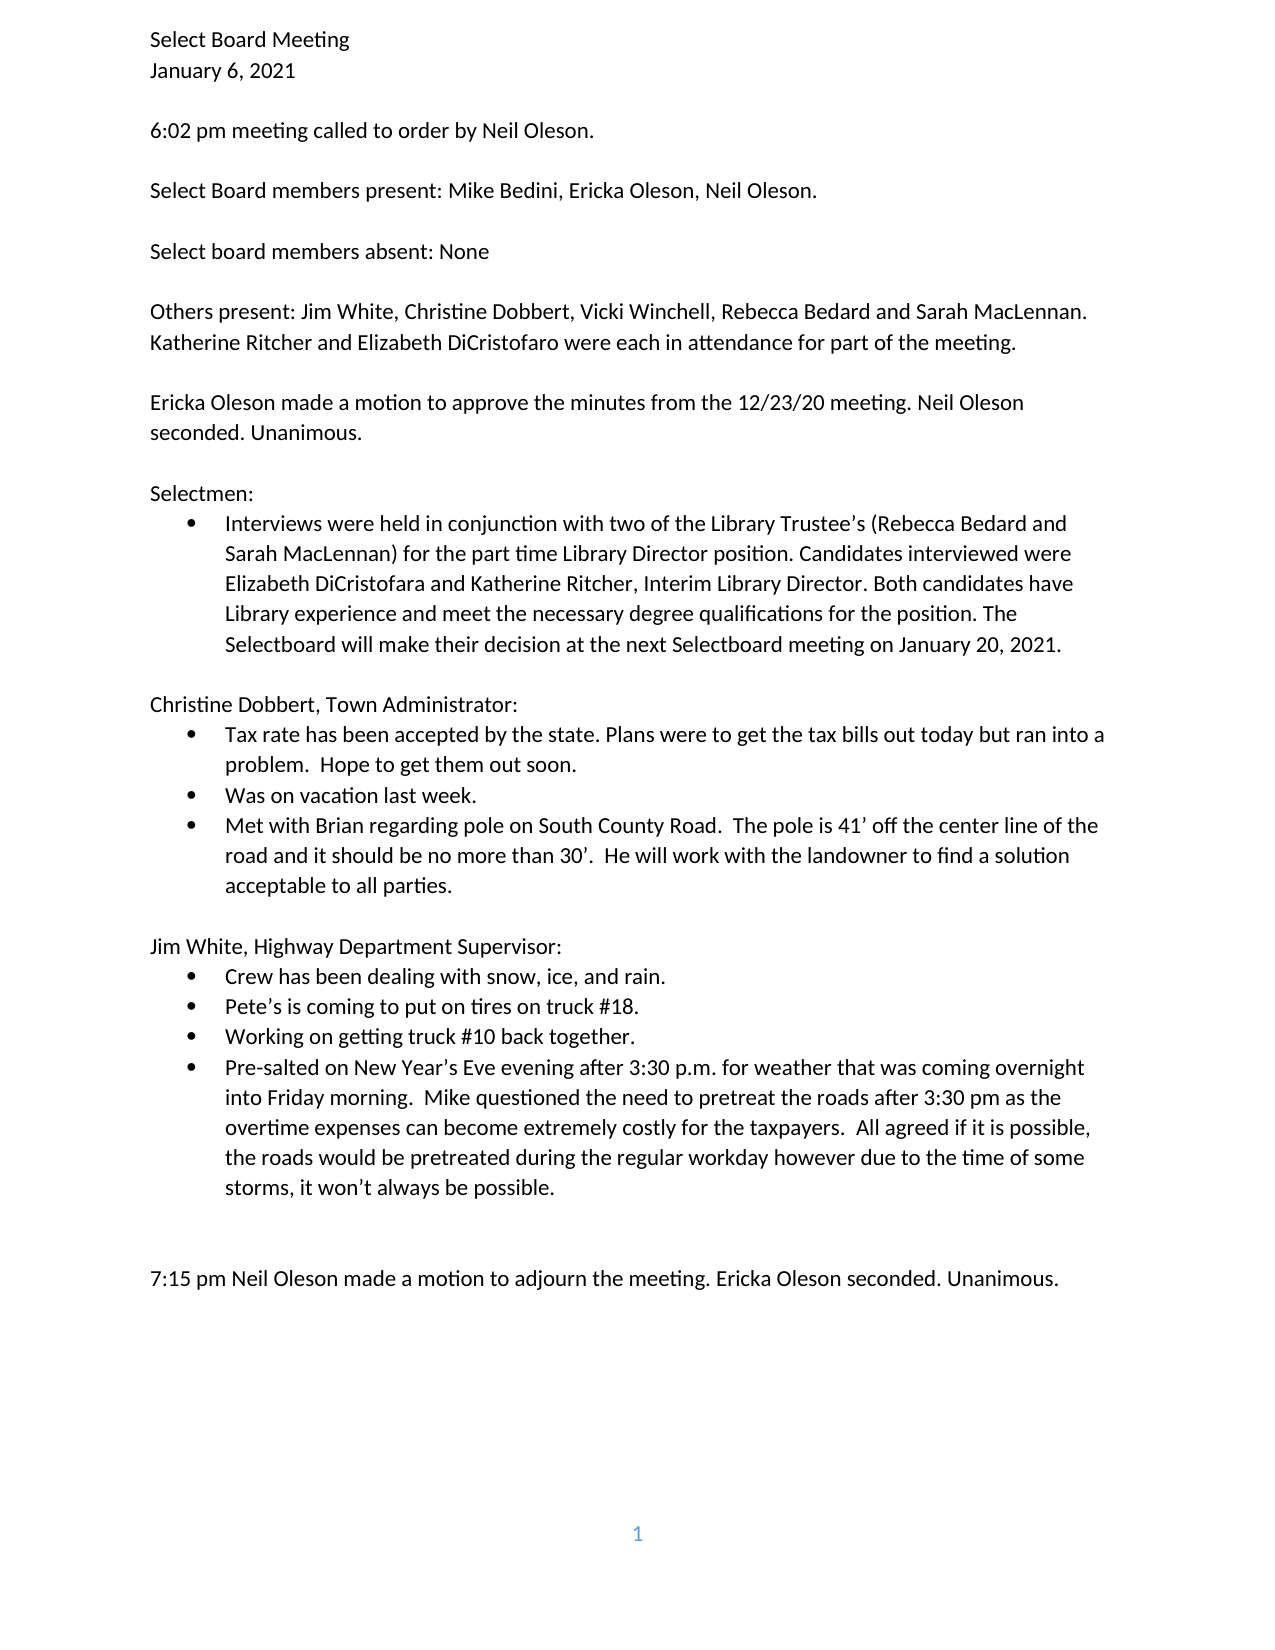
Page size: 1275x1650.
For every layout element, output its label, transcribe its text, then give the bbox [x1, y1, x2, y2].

list Pete’s is coming to put on tires on truck #18. [187, 992, 1125, 1020]
text January 6, 2021 [150, 56, 1125, 84]
text Jim White, Highway Department Supervisor: [150, 932, 1125, 960]
text Others present: Jim White, Christine Dobbert, Vicki Winchell, Rebecca Bedard and Sarah MacLennan. Katherine Ritcher and Elizabeth DiCristofaro were each in attendance for part of the meeting. [150, 297, 1125, 356]
list Working on getting truck #10 back together. [187, 1022, 1125, 1050]
list Crew has been dealing with snow, ice, and rain. [187, 962, 1125, 990]
text Selectmen: [150, 479, 1125, 507]
list Met with Brian regarding pole on South County Road. The pole is 41’ off the center line of the road and it should be no more than 30’. He will work with the landowner to find a solution acceptable to all parties. [187, 811, 1125, 899]
text Christine Dobbert, Town Administrator: [150, 690, 1125, 718]
text Select Board Meeting [150, 26, 1125, 53]
list Was on vacation last week. [187, 781, 1125, 809]
list Pre-salted on New Year’s Eve evening after 3:30 p.m. for weather that was coming overnight into Friday morning. Mike questioned the need to pretreat the roads after 3:30 pm as the overtime expenses can become extremely costly for the taxpayers. All agreed if it is possible, the roads would be pretreated during the regular workday however due to the time of some storms, it won’t always be possible. [187, 1053, 1125, 1201]
text Ericka Oleson made a motion to approve the minutes from the 12/23/20 meeting. Neil Oleson seconded. Unanimous. [150, 388, 1125, 446]
text 7:15 pm Neil Oleson made a motion to adjourn the meeting. Ericka Oleson seconded. Unanimous. [150, 1264, 1125, 1292]
list Interviews were held in conjunction with two of the Library Trustee’s (Rebecca Bedard and Sarah MacLennan) for the part time Library Director position. Candidates interviewed were Elizabeth DiCristofara and Katherine Ritcher, Interim Library Director. Both candidates have Library experience and meet the necessary degree qualifications for the position. The Selectboard will make their decision at the next Selectboard meeting on January 20, 2021. [187, 509, 1125, 658]
text 6:02 pm meeting called to order by Neil Oleson. [150, 116, 1125, 144]
list Tax rate has been accepted by the state. Plans were to get the tax bills out today but ran into a problem. Hope to get them out soon. [187, 720, 1125, 778]
text Select Board members present: Mike Bedini, Ericka Oleson, Neil Oleson. [150, 177, 1125, 204]
text Select board members absent: None [150, 237, 1125, 265]
